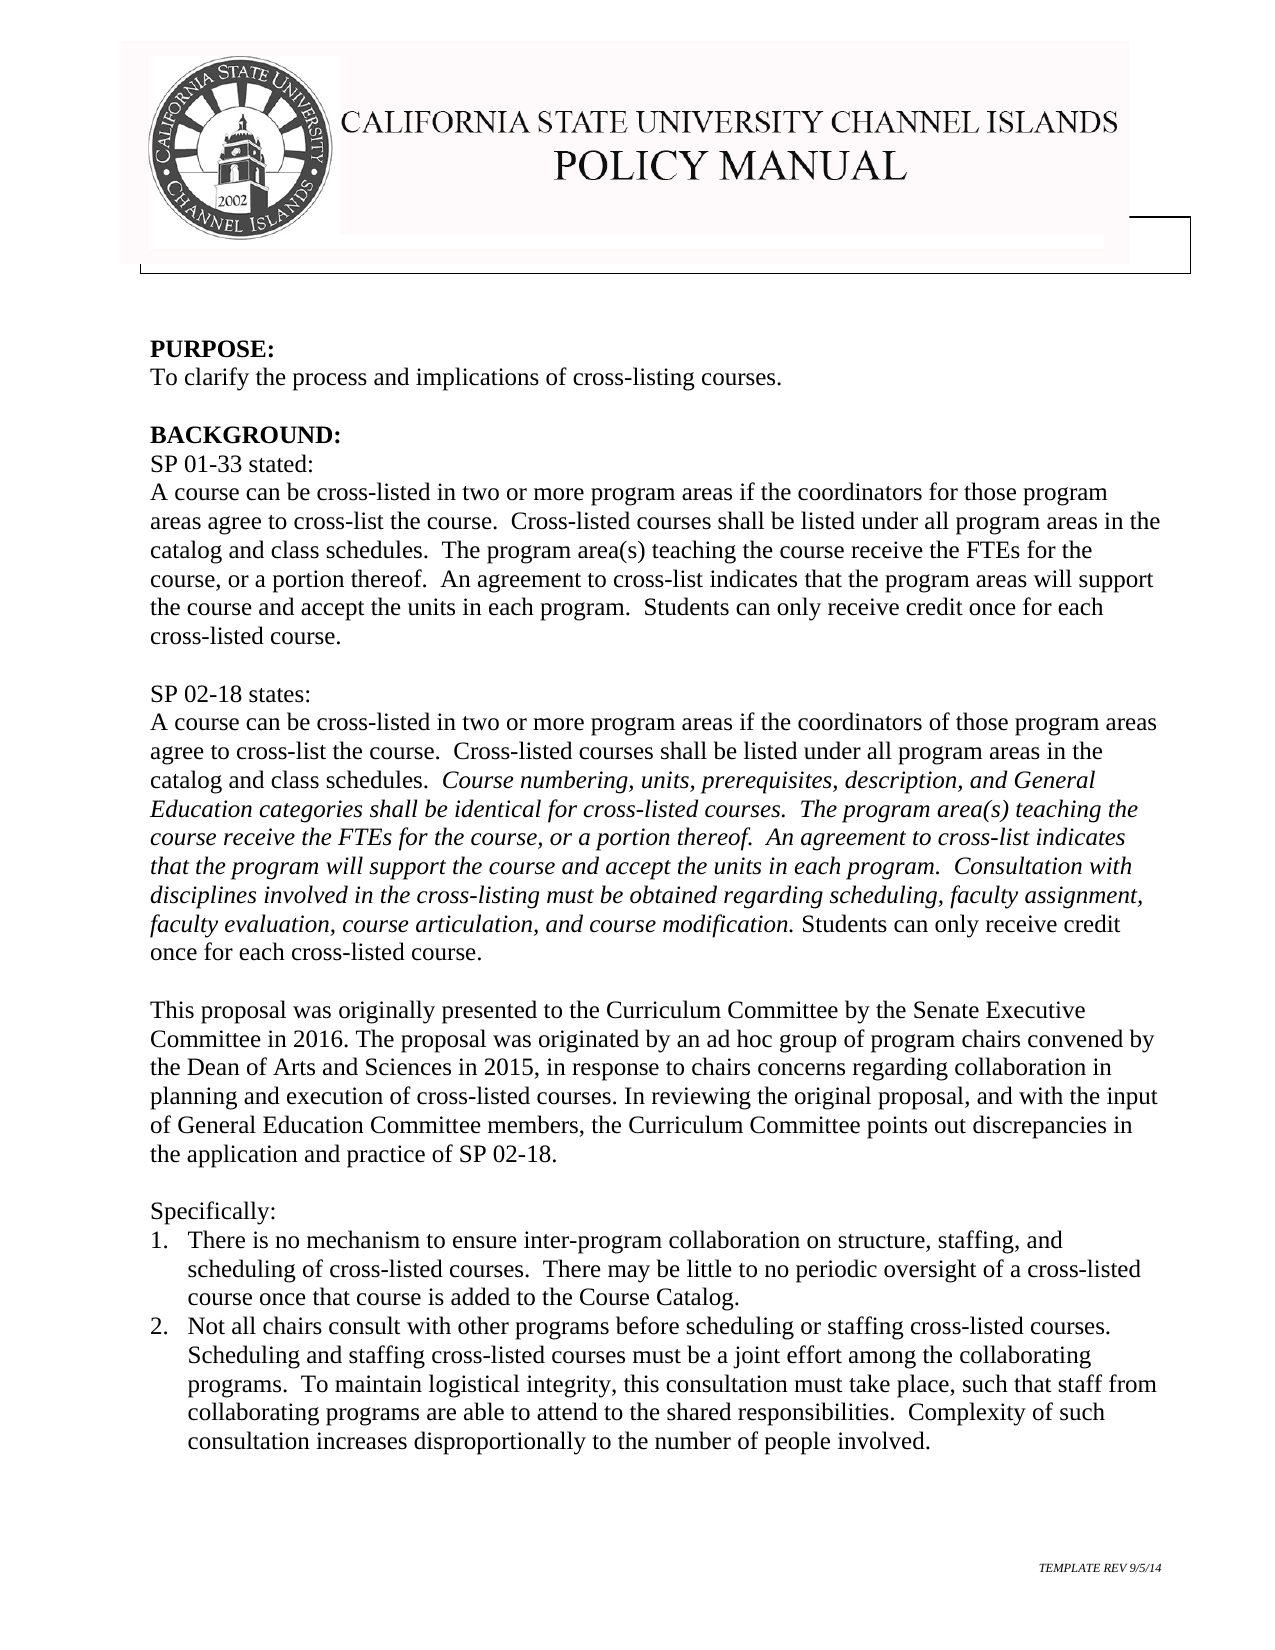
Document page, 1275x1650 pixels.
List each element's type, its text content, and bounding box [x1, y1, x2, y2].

text Specifically: [150, 1196, 1162, 1225]
text PURPOSE: To clarify the process and implications of cross-listing courses. [150, 334, 1162, 391]
text SP 02-18 states: [150, 679, 1162, 707]
list There is no mechanism to ensure inter-program collaboration on structure, staffing, and scheduling of cross-listed courses. There may be little to no periodic oversight of a cross-listed course once that course is added to the Course Catalog. [150, 1225, 1162, 1311]
picture [120, 41, 1129, 264]
text A course can be cross-listed in two or more program areas if the coordinators of those program areas agree to cross-list the course. Cross-listed courses shall be listed under all program areas in the catalog and class schedules. Course numbering, units, prerequisites, description, and General Education categories shall be identical for cross-listed courses. The program area(s) teaching the course receive the FTEs for the course, or a portion thereof. An agreement to cross-list indicates that the program will support the course and accept the units in each program. Consultation with disciplines involved in the cross-listing must be obtained regarding scheduling, faculty assignment, faculty evaluation, course articulation, and course modification. Students can only receive credit once for each cross-listed course. [150, 707, 1162, 966]
text A course can be cross-listed in two or more program areas if the coordinators for those program areas agree to cross-list the course. Cross-listed courses shall be listed under all program areas in the catalog and class schedules. The program area(s) teaching the course receive the FTEs for the course, or a portion thereof. An agreement to cross-list indicates that the program areas will support the course and accept the units in each program. Students can only receive credit once for each cross-listed course. [150, 477, 1162, 650]
text BACKGROUND: SP 01-33 stated: [150, 420, 1162, 477]
list Not all chairs consult with other programs before scheduling or staffing cross-listed courses. Scheduling and staffing cross-listed courses must be a joint effort among the collaborating programs. To maintain logistical integrity, this consultation must take place, such that staff from collaborating programs are able to attend to the shared responsibilities. Complexity of such consultation increases disproportionally to the number of people involved. [150, 1311, 1162, 1455]
text This proposal was originally presented to the Curriculum Committee by the Senate Executive Committee in 2016. The proposal was originated by an ad hoc group of program chairs convened by the Dean of Arts and Sciences in 2015, in response to chairs concerns regarding collaboration in planning and execution of cross-listed courses. In reviewing the original proposal, and with the input of General Education Committee members, the Curriculum Committee points out discrepancies in the application and practice of SP 02-18. [150, 995, 1162, 1167]
